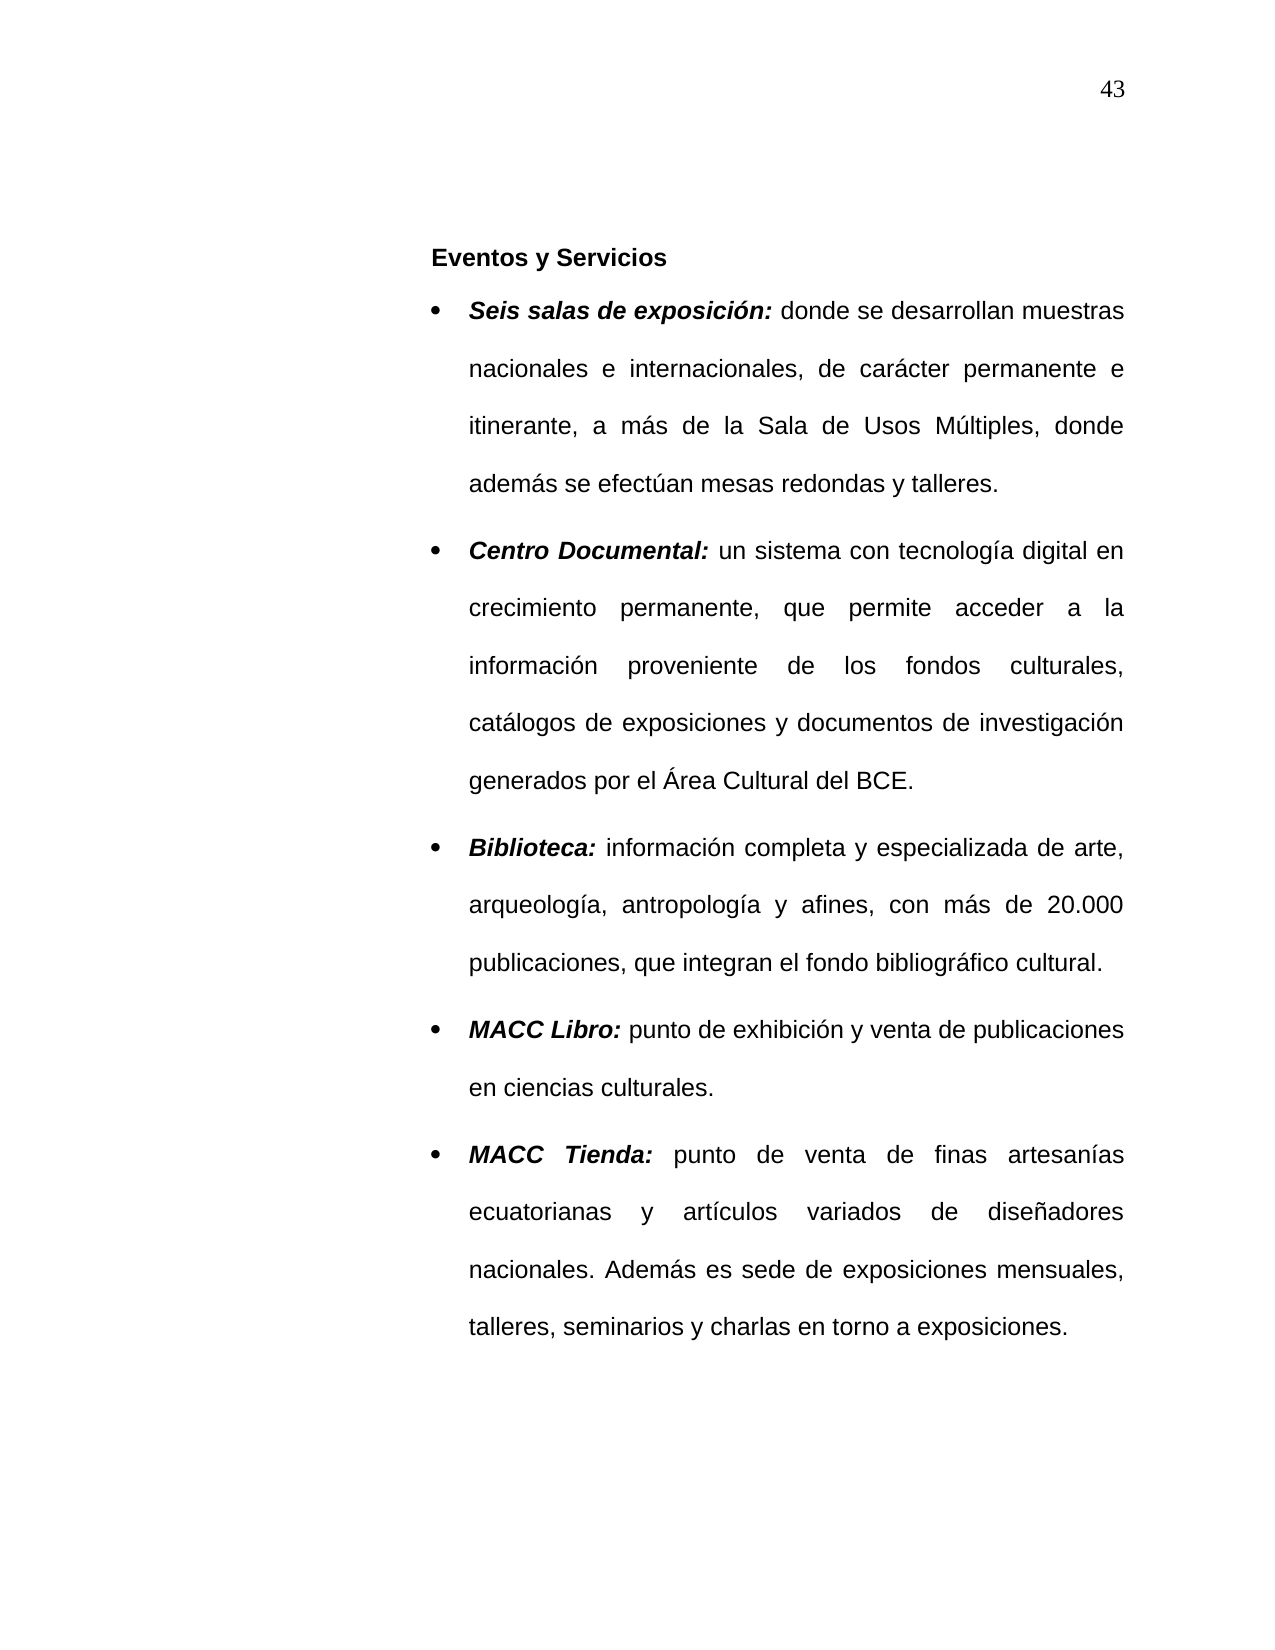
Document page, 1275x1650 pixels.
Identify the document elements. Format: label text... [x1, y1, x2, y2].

list MACC Tienda: punto de venta de finas artesanías ecuatorianas y artículos variados de diseñadores nacionales. Además es sede de exposiciones mensuales, talleres, seminarios y charlas en torno a exposiciones. [431, 1140, 1125, 1341]
list Biblioteca: información completa y especializada de arte, arqueología, antropología y afines, con más de 20.000 publicaciones, que integran el fondo bibliográfico cultural. [431, 833, 1125, 977]
list Seis salas de exposición: donde se desarrollan muestras nacionales e internacionales, de carácter permanente e itinerante, a más de de Usos Múltiples, donde además se efectúan mesas redondas y talleres. [431, 296, 1125, 497]
text Eventos y Servicios [431, 243, 1125, 272]
list Centro Documental: un sistema con tecnología digital en crecimiento permanente, que permite acceder a la información proveniente de los fondos culturales, catálogos de exposiciones y documentos de investigación generados por el Área Cultural del BCE. [431, 536, 1125, 794]
list MACC Libro: punto de exhibición y venta de publicaciones en ciencias culturales. [431, 1015, 1125, 1101]
